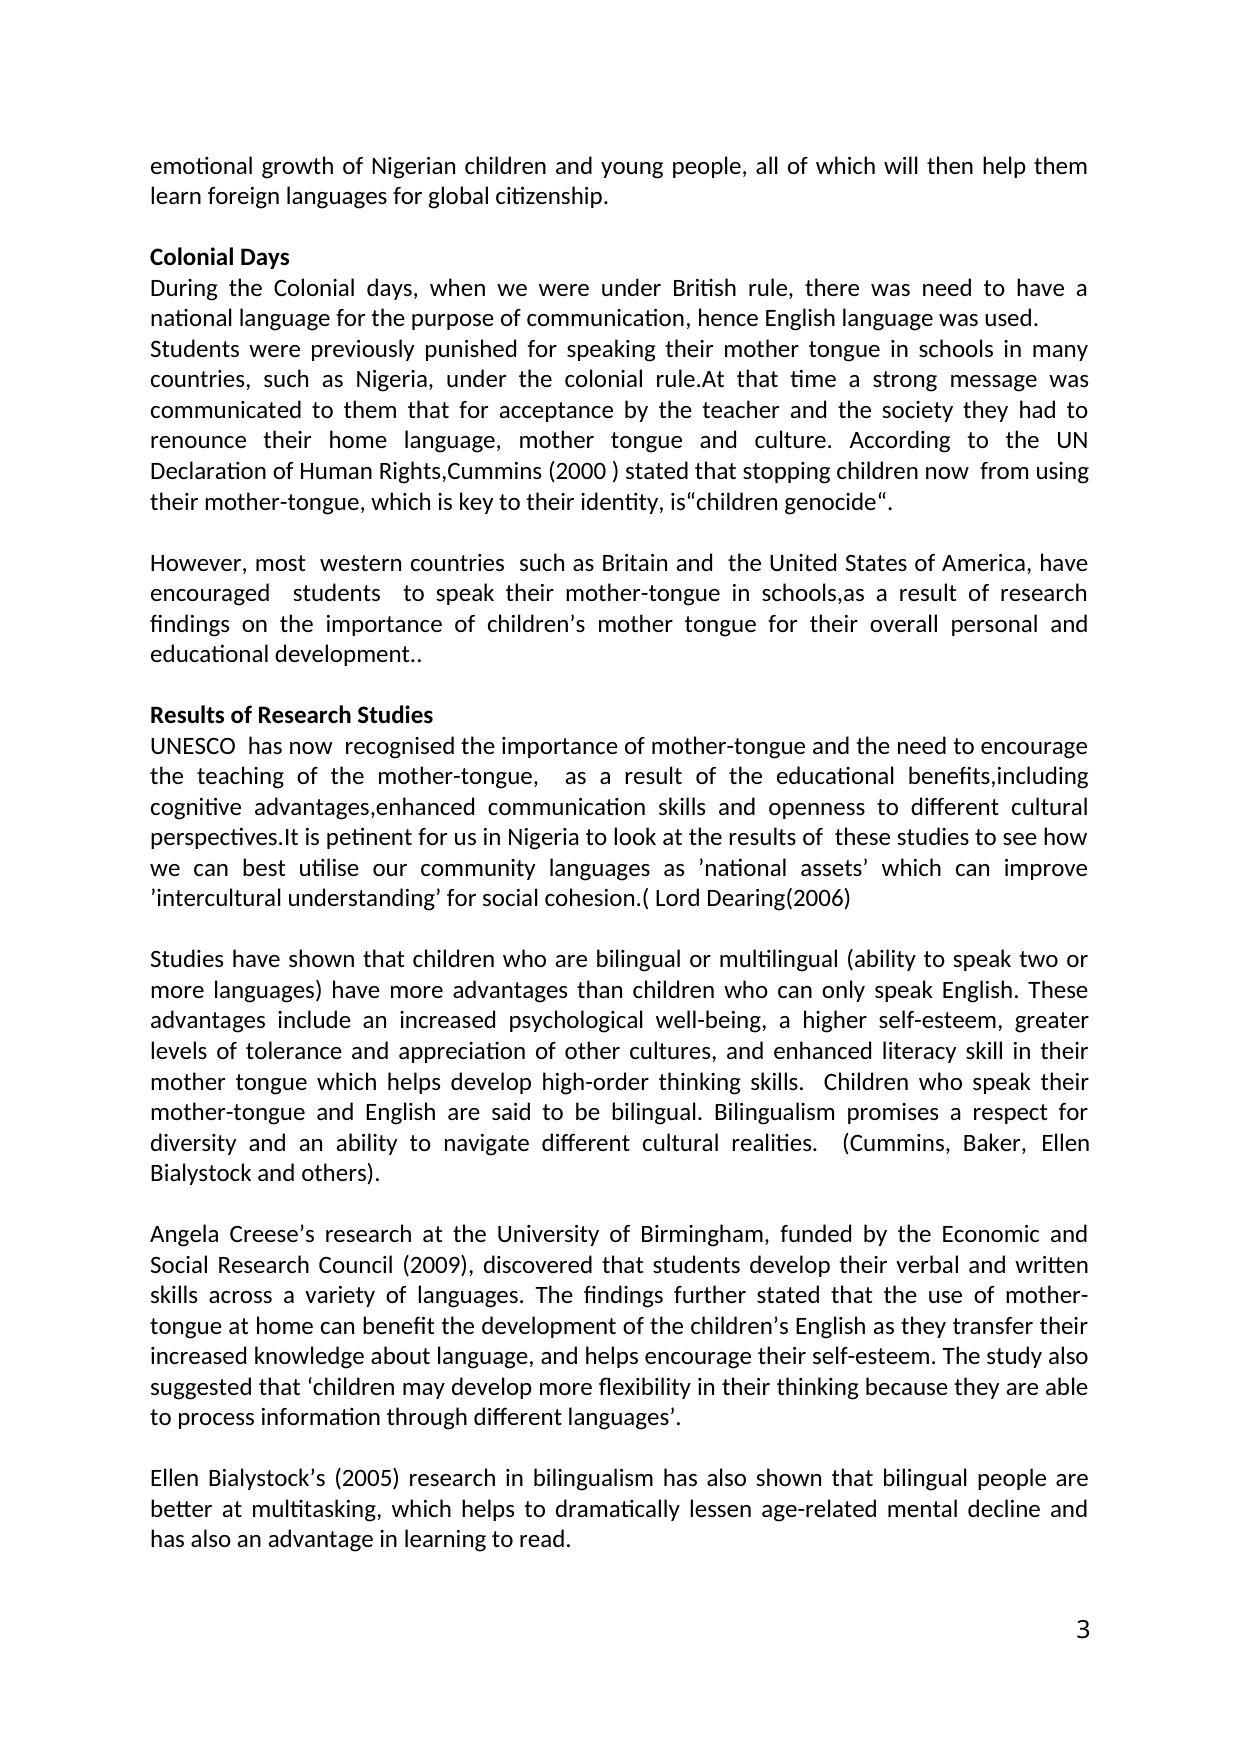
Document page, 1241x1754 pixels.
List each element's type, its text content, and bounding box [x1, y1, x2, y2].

text During the Colonial days, when we were under British rule, there was need to have a national language for the purpose of communication, hence English language was used. [150, 272, 1090, 333]
text Angela Creese’s research at the University of Birmingham, funded by the Economic and Social Research Council (2009), discovered that students develop their verbal and written skills across a variety of languages. The findings further stated that the use of mother- tongue at home can benefit the development of the children’s English as they transfer their increased knowledge about language, and helps encourage their self-esteem. The study also suggested that ‘children may develop more flexibility in their thinking because they are able to process information through different languages’. [150, 1218, 1090, 1432]
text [150, 150, 1090, 211]
text Colonial Days [150, 242, 1090, 272]
text Students were previously punished for speaking their mother tongue in schools in many countries, such as Nigeria, under the colonial rule.At that time a strong message was communicated to them that for acceptance by the teacher and the society they had to renounce their home language, mother tongue and culture. According to the UN Declaration of Human Rights,Cummins (2000 ) stated that stopping children now from using their mother-tongue, which is key to their identity, is“children genocide“. [150, 333, 1090, 516]
text Studies have shown that children who are bilingual or multilingual (ability to speak two or more languages) have more advantages than children who can only speak English. These advantages include an increased psychological well-being, a higher self-esteem, greater levels of tolerance and appreciation of other cultures, and enhanced literacy skill in their mother tongue which helps develop high-order thinking skills. Children who speak their mother-tongue and English are said to be bilingual. Bilingualism promises a respect for diversity and an ability to navigate different cultural realities. (Cummins, Baker, Ellen Bialystock and others). [150, 943, 1090, 1188]
text Ellen Bialystock’s (2005) research in bilingualism has also shown that bilingual people are better at multitasking, which helps to dramatically lessen age-related mental decline and has also an advantage in learning to read. [150, 1462, 1090, 1554]
text Results of Research Studies [150, 699, 1090, 730]
text However, most western countries such as Britain and the United States of America, have encouraged students to speak their mother-tongue in schools,as a result of research findings on the importance of children’s mother tongue for their overall personal and educational development.. [150, 547, 1090, 669]
text UNESCO has now recognised the importance of mother-tongue and the need to encourage the teaching of the mother-tongue, as a result of the educational benefits,including cognitive advantages,enhanced communication skills and openness to different cultural perspectives.It is petinent for us in Nigeria to look at the results of these studies to see how we can best utilise our community languages as ’national assets’ which can improve ’intercultural understanding’ for social cohesion.( Lord Dearing(2006) [150, 730, 1090, 913]
